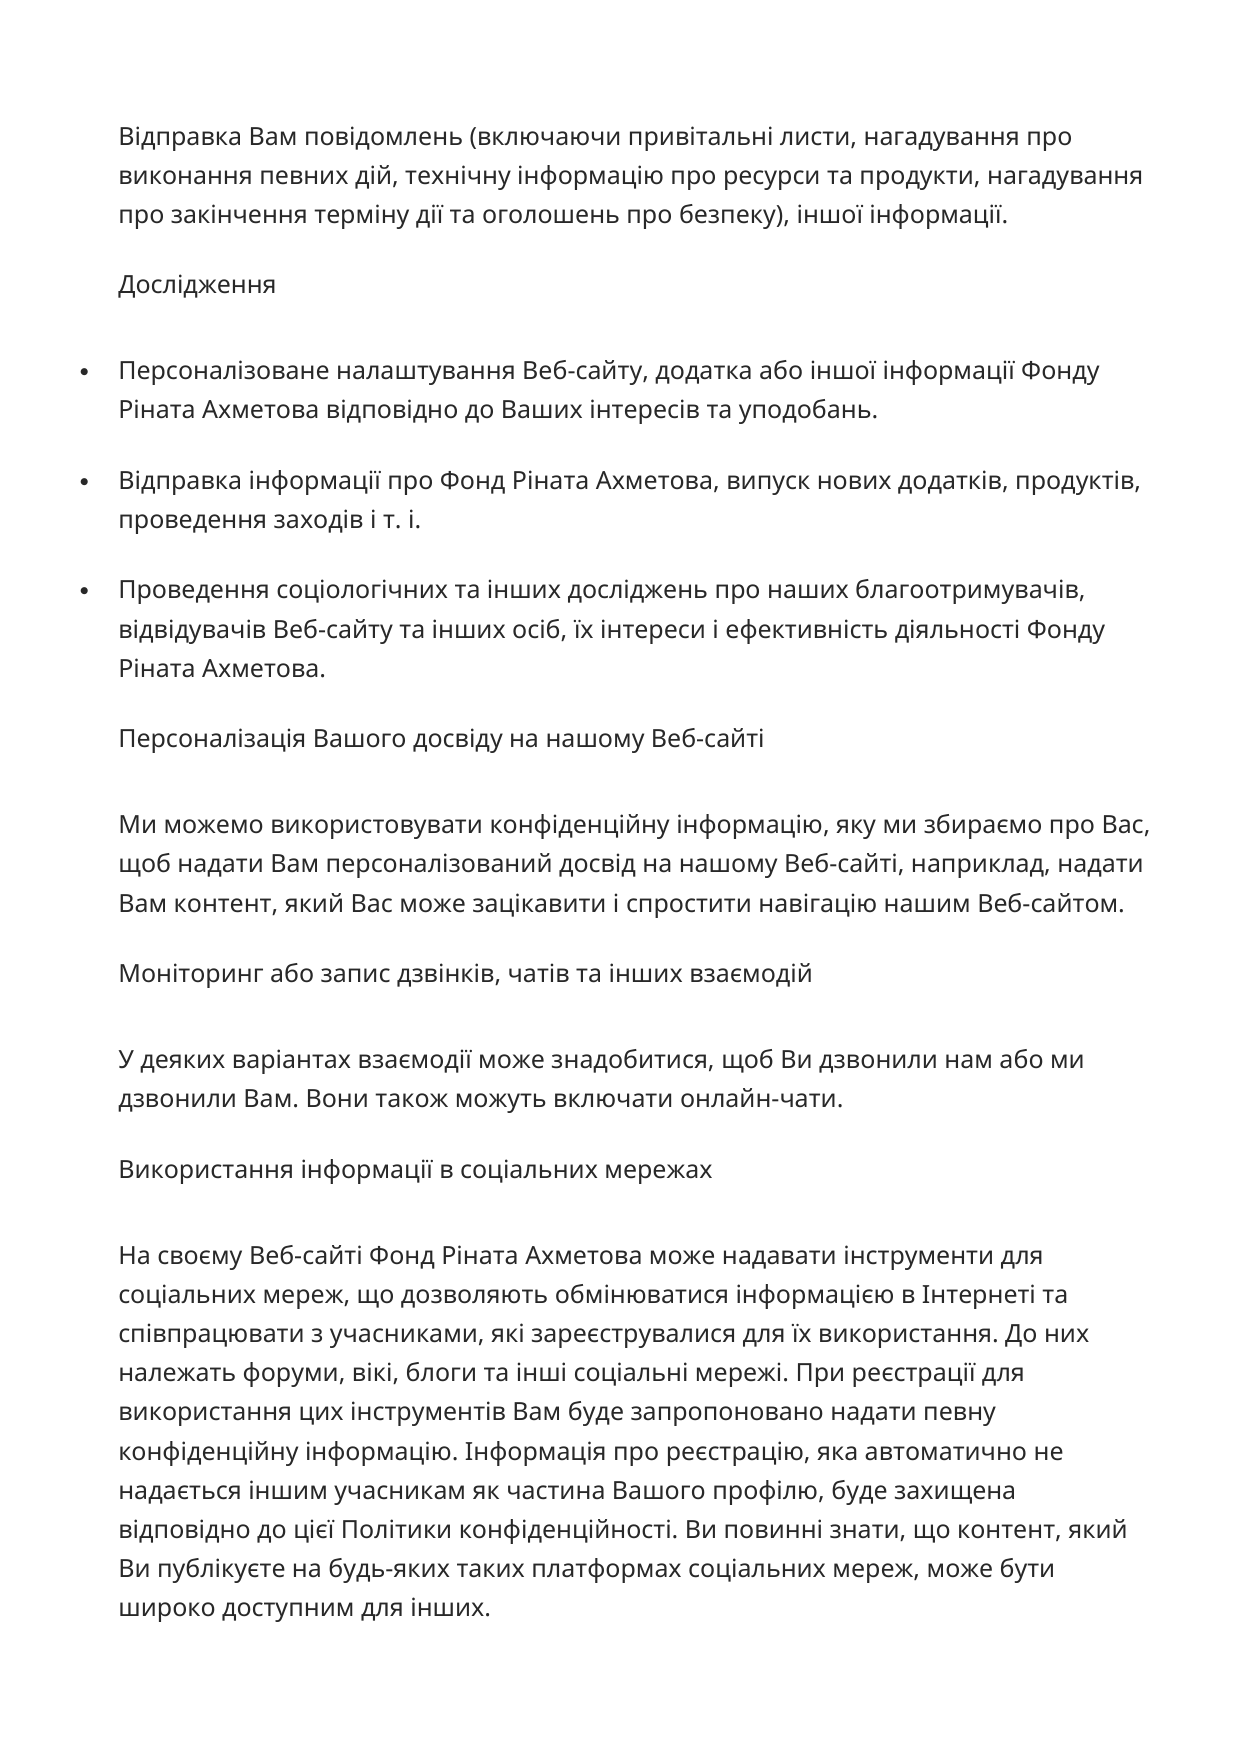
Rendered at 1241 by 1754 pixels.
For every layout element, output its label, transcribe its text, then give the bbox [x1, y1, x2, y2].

text На своєму Веб-сайті Фонд Ріната Ахметова може надавати інструменти для соціальних мереж, що дозволяють обмінюватися інформацією в Інтернеті та співпрацювати з учасниками, які зареєструвалися для їх використання. До них належать форуми, вікі, блоги та інші соціальні мережі. При реєстрації для використання цих інструментів Вам буде запропоновано надати певну конфіденційну інформацію. Інформація про реєстрацію, яка автоматично не надається іншим учасникам як частина Вашого профілю, буде захищена відповідно до цієї Політики конфіденційності. Ви повинні знати, що контент, який Ви публікуєте на будь-яких таких платформах соціальних мереж, може бути широко доступним для інших. [118, 1237, 1152, 1624]
list Проведення соціологічних та інших досліджень про наших благоотримувачів, відвідувачів Веб-сайту та інших осіб, їх інтереси і ефективність діяльності Фонду Ріната Ахметова. [81, 572, 1152, 684]
text У деяких варіантах взаємодії може знадобитися, щоб Ви дзвонили нам або ми дзвонили Вам. Вони також можуть включати онлайн-чати. [118, 1042, 1152, 1115]
text Ми можемо використовувати конфіденційну інформацію, яку ми збираємо про Вас, щоб надати Вам персоналізований досвід на нашому Веб-сайті, наприклад, надати Вам контент, який Вас може зацікавити і спростити навігацію нашим Веб-сайтом. [118, 807, 1152, 919]
text Персоналізація Вашого досвіду на нашому Веб-сайті [118, 721, 1152, 755]
list Відправка інформації про Фонд Ріната Ахметова, випуск нових додатків, продуктів, проведення заходів і т. і. [81, 462, 1152, 536]
text Моніторинг або запис дзвінків, чатів та інших взаємодій [118, 956, 1152, 990]
text Відправка Вам повідомлень (включаючи привітальні листи, нагадування про виконання певних дій, технічну інформацію про ресурси та продукти, нагадування про закінчення терміну дії та оголошень про безпеку), іншої інформації. [118, 118, 1152, 231]
list Персоналізоване налаштування Веб-сайту, додатка або іншої інформації Фонду Ріната Ахметова відповідно до Ваших інтересів та уподобань. [81, 353, 1152, 426]
text Використання інформації в соціальних мережах [118, 1151, 1152, 1185]
text Дослідження [118, 267, 1152, 301]
